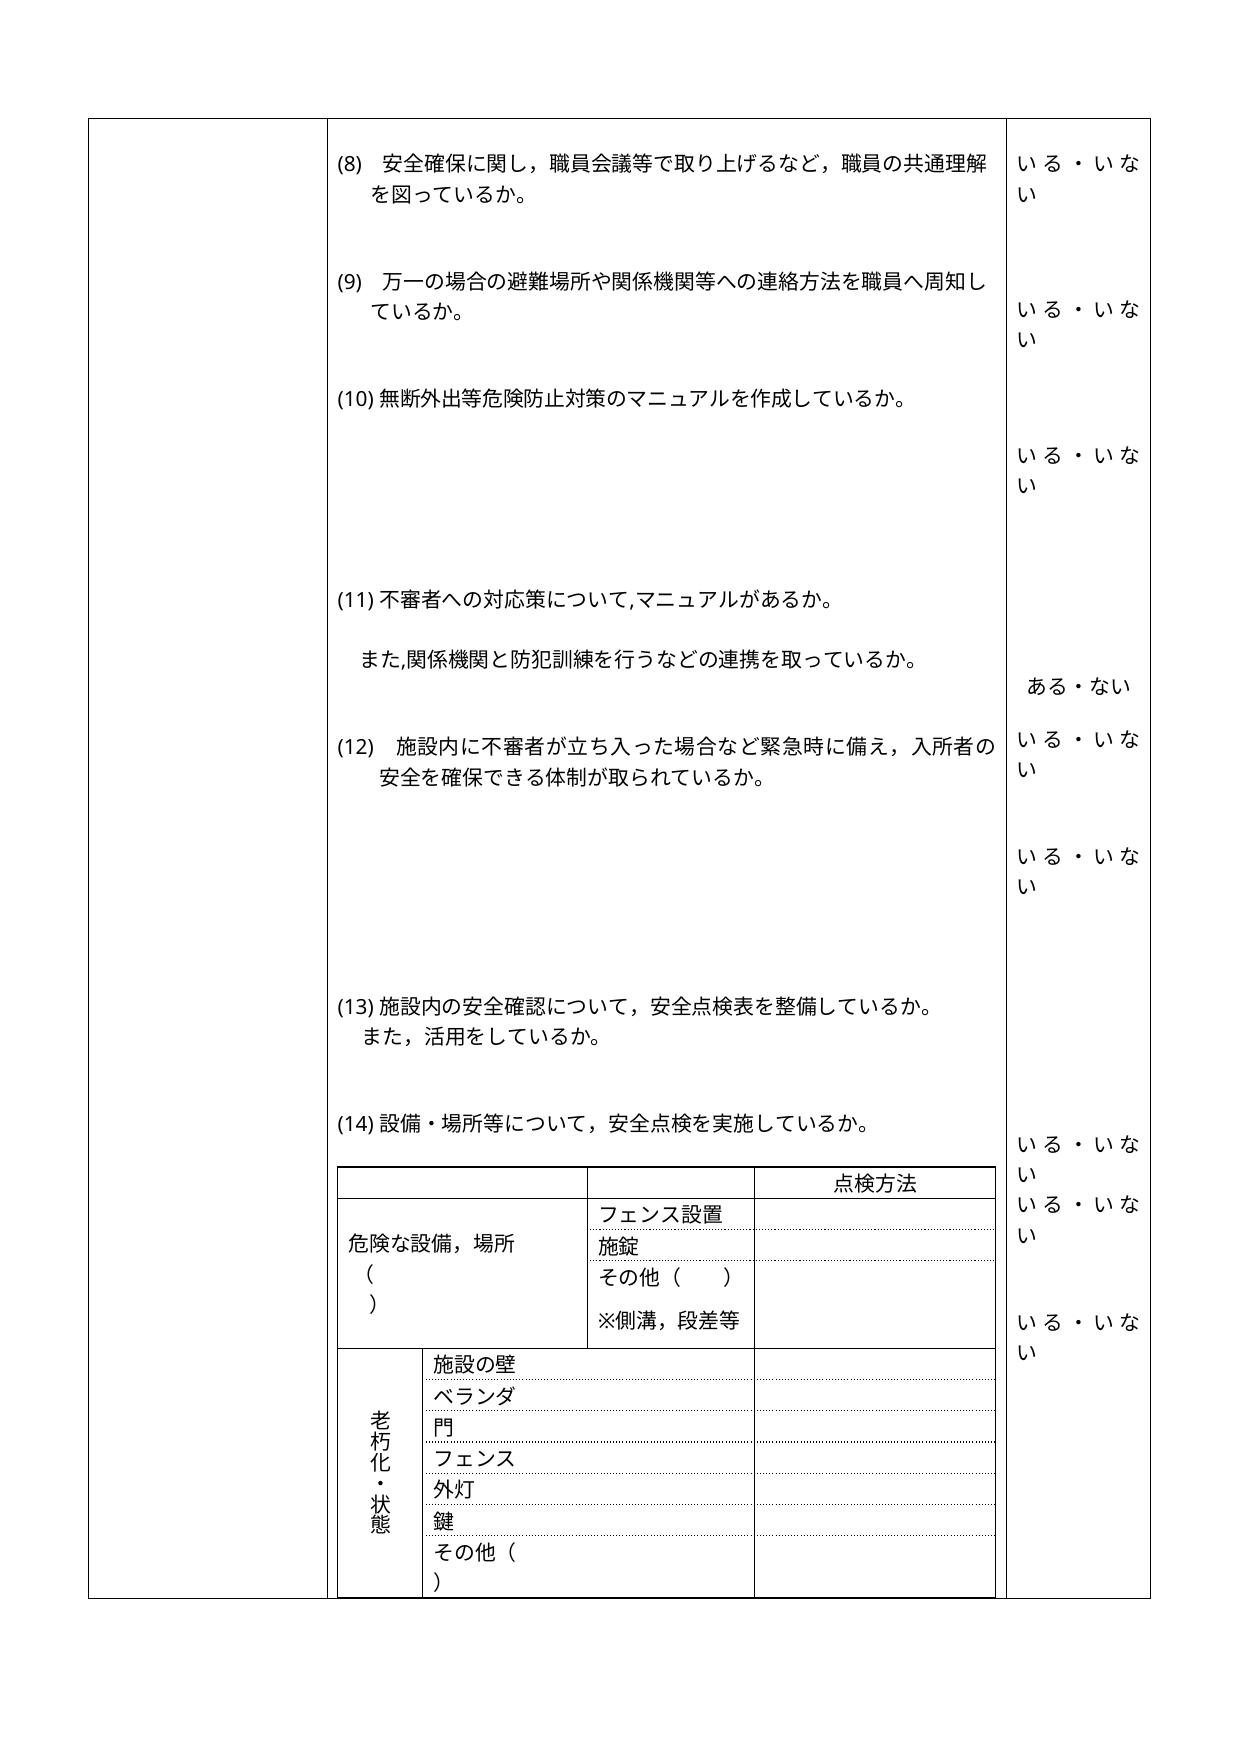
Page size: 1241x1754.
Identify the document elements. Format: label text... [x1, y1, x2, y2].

table_cell いる・いない いる・いない いる・いない ある・ない いる・いない いる・いない いる・いない いる・いない いる・いない [1007, 119, 1150, 1598]
table_cell (8) 安全確保に関し，職員会議等で取り上げるなど，職員の共通理解 を図っているか。 (9) 万一の場合の避難場所や関係機関等への連絡方法を職員へ周知し ているか。 (10) 無断外出等危険防止対策のマニュアルを作成しているか。 (11) 不審者への対応策について,マニュアルがあるか。 また,関係機関と防犯訓練を行うなどの連携を取っているか。 (12) 施設内に不審者が立ち入った場合など緊急時に備え，入所者の安全を確保できる体制が取られているか。 (13) 施設内の安全確認について，安全点検表を整備しているか。 また，活用をしているか。 (14) 設備・場所等について，安全点検を実施しているか。 [328, 119, 1006, 1598]
table_cell [89, 119, 327, 1598]
